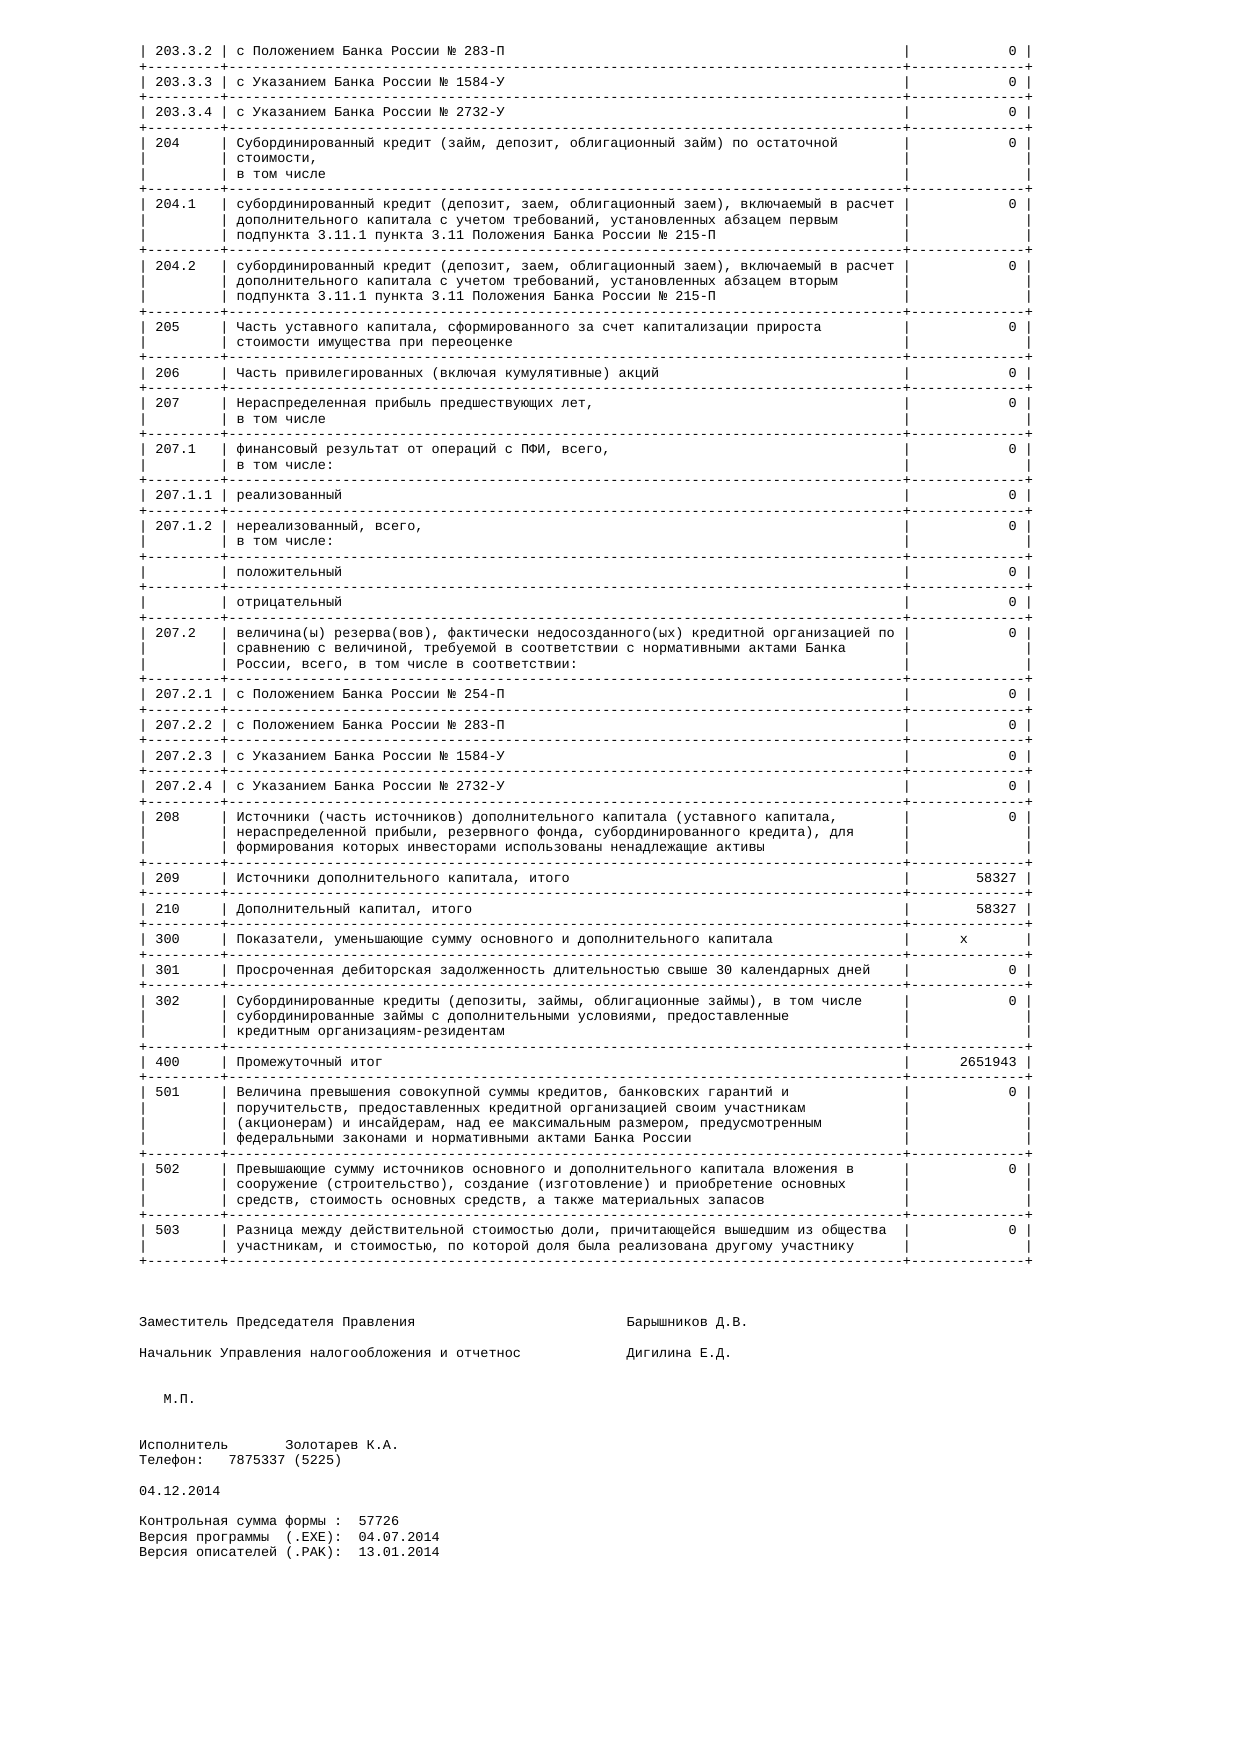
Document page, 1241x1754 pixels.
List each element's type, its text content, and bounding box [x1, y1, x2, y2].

text | 207.1.2 | нереализованный, всего, | 0 | [139, 519, 1181, 534]
text | | в том числе | | [139, 412, 1181, 427]
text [139, 182, 1181, 197]
text | 207.2.4 | с Указанием Банка России № 2732-У | 0 | [139, 779, 1181, 795]
text | 209 | Источники дополнительного капитала, итого | 58327 | [139, 871, 1181, 887]
text | 208 | Источники (часть источников) дополнительного капитала (уставного капитала, | 0 | [139, 810, 1181, 825]
text | 207.2 | величина(ы) резерва(вов), фактически недосозданного(ых) кредитной организацией по | 0 | [139, 626, 1181, 642]
text +---------+-----------------------------------------------------------------------------------+--------------+ [139, 764, 1181, 779]
text | 501 | Величина превышения совокупной суммы кредитов, банковских гарантий и | 0 | [139, 1086, 1181, 1101]
text | 203.3.4 | с Указанием Банка России № 2732-У | 0 | [139, 106, 1181, 121]
text | | дополнительного капитала с учетом требований, установленных абзацем первым | | [139, 213, 1181, 228]
text | 204.2 | субординированный кредит (депозит, заем, облигационный заем), включаемый в расчет | 0 | [139, 259, 1181, 274]
text Версия описателей (.PAK): 13.01.2014 [139, 1545, 1181, 1560]
text | | кредитным организациям-резидентам | | [139, 1024, 1181, 1040]
text | 207.1.1 | реализованный | 0 | [139, 488, 1181, 504]
text | 207.1 | финансовый результат от операций с ПФИ, всего, | 0 | [139, 442, 1181, 458]
text +---------+-----------------------------------------------------------------------------------+--------------+ [139, 1147, 1181, 1162]
text +---------+-----------------------------------------------------------------------------------+--------------+ [139, 733, 1181, 749]
text Телефон: 7875337 (5225) [139, 1453, 1181, 1468]
text +---------+-----------------------------------------------------------------------------------+--------------+ [139, 243, 1181, 259]
text | | сравнению с величиной, требуемой в соответствии с нормативными актами Банка | | [139, 642, 1181, 657]
text +---------+-----------------------------------------------------------------------------------+--------------+ [139, 351, 1181, 366]
text +---------+-----------------------------------------------------------------------------------+--------------+ [139, 550, 1181, 565]
text | 203.3.2 | с Положением Банка России № 283-П | 0 | [139, 44, 1181, 60]
text +---------+-----------------------------------------------------------------------------------+--------------+ [139, 427, 1181, 442]
text +---------+-----------------------------------------------------------------------------------+--------------+ [139, 948, 1181, 963]
text | 503 | Разница между действительной стоимостью доли, причитающейся вышедшим из общества | 0 | [139, 1223, 1181, 1239]
text | 207.2.2 | с Положением Банка России № 283-П | 0 | [139, 718, 1181, 733]
text | 400 | Промежуточный итог | 2651943 | [139, 1055, 1181, 1070]
text | | отрицательный | 0 | [139, 596, 1181, 611]
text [139, 60, 1181, 75]
text | | в том числе: | | [139, 458, 1181, 473]
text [139, 90, 1181, 106]
text | 203.3.3 | с Указанием Банка России № 1584-У | 0 | [139, 75, 1181, 90]
text | 204.1 | субординированный кредит (депозит, заем, облигационный заем), включаемый в расчет | 0 | [139, 197, 1181, 213]
text | | формирования которых инвесторами использованы ненадлежащие активы | | [139, 841, 1181, 856]
text | | в том числе | | [139, 167, 1181, 182]
text Контрольная сумма формы : 57726 [139, 1514, 1181, 1530]
text +---------+-----------------------------------------------------------------------------------+--------------+ [139, 504, 1181, 519]
text +---------+-----------------------------------------------------------------------------------+--------------+ [139, 611, 1181, 626]
text М.П. [139, 1392, 1181, 1407]
text | 302 | Субординированные кредиты (депозиты, займы, облигационные займы), в том числе | 0 | [139, 994, 1181, 1009]
text +---------+-----------------------------------------------------------------------------------+--------------+ [139, 672, 1181, 687]
text +---------+-----------------------------------------------------------------------------------+--------------+ [139, 305, 1181, 320]
text | | положительный | 0 | [139, 565, 1181, 580]
text +---------+-----------------------------------------------------------------------------------+--------------+ [139, 978, 1181, 994]
text | 206 | Часть привилегированных (включая кумулятивные) акций | 0 | [139, 366, 1181, 381]
text | | средств, стоимость основных средств, а также материальных запасов | | [139, 1193, 1181, 1208]
text | | подпункта 3.11.1 пункта 3.11 Положения Банка России № 215-П | | [139, 228, 1181, 243]
text | | России, всего, в том числе в соответствии: | | [139, 657, 1181, 672]
text | | подпункта 3.11.1 пункта 3.11 Положения Банка России № 215-П | | [139, 289, 1181, 305]
text +---------+-----------------------------------------------------------------------------------+--------------+ [139, 1254, 1181, 1269]
text | 210 | Дополнительный капитал, итого | 58327 | [139, 902, 1181, 917]
text Исполнитель Золотарев К.А. [139, 1438, 1181, 1453]
text | | (акционерам) и инсайдерам, над ее максимальным размером, предусмотренным | | [139, 1116, 1181, 1132]
text | 207 | Нераспределенная прибыль предшествующих лет, | 0 | [139, 397, 1181, 412]
text +---------+-----------------------------------------------------------------------------------+--------------+ [139, 1040, 1181, 1055]
text +---------+-----------------------------------------------------------------------------------+--------------+ [139, 703, 1181, 718]
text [139, 121, 1181, 136]
text | | поручительств, предоставленных кредитной организацией своим участникам | | [139, 1101, 1181, 1116]
text +---------+-----------------------------------------------------------------------------------+--------------+ [139, 1070, 1181, 1086]
text Заместитель Председателя Правления Барышников Д.В. [139, 1315, 1181, 1331]
text | | сооружение (строительство), создание (изготовление) и приобретение основных | | [139, 1177, 1181, 1193]
text 04.12.2014 [139, 1484, 1181, 1499]
text +---------+-----------------------------------------------------------------------------------+--------------+ [139, 856, 1181, 871]
text | 205 | Часть уставного капитала, сформированного за счет капитализации прироста | 0 | [139, 320, 1181, 335]
text +---------+-----------------------------------------------------------------------------------+--------------+ [139, 887, 1181, 902]
text | | участникам, и стоимостью, по которой доля была реализована другому участнику | | [139, 1239, 1181, 1254]
text | | дополнительного капитала с учетом требований, установленных абзацем вторым | | [139, 274, 1181, 289]
text | 204 | Субординированный кредит (займ, депозит, облигационный займ) по остаточной | 0 | [139, 136, 1181, 152]
text | | стоимости имущества при переоценке | | [139, 335, 1181, 351]
text +---------+-----------------------------------------------------------------------------------+--------------+ [139, 1208, 1181, 1223]
text | 301 | Просроченная дебиторская задолженность длительностью свыше 30 календарных дней | 0 | [139, 963, 1181, 978]
text | 502 | Превышающие сумму источников основного и дополнительного капитала вложения в | 0 | [139, 1162, 1181, 1177]
text +---------+-----------------------------------------------------------------------------------+--------------+ [139, 795, 1181, 810]
text | | федеральными законами и нормативными актами Банка России | | [139, 1132, 1181, 1147]
text Начальник Управления налогообложения и отчетнос Дигилина Е.Д. [139, 1346, 1181, 1361]
text | 207.2.1 | с Положением Банка России № 254-П | 0 | [139, 687, 1181, 703]
text | 300 | Показатели, уменьшающие сумму основного и дополнительного капитала | х | [139, 932, 1181, 948]
text +---------+-----------------------------------------------------------------------------------+--------------+ [139, 580, 1181, 596]
text +---------+-----------------------------------------------------------------------------------+--------------+ [139, 381, 1181, 397]
text | | стоимости, | | [139, 152, 1181, 167]
text | | в том числе: | | [139, 534, 1181, 550]
text +---------+-----------------------------------------------------------------------------------+--------------+ [139, 917, 1181, 932]
text | 207.2.3 | с Указанием Банка России № 1584-У | 0 | [139, 749, 1181, 764]
text | | нераспределенной прибыли, резервного фонда, субординированного кредита), для | | [139, 825, 1181, 841]
text | | субординированные займы с дополнительными условиями, предоставленные | | [139, 1009, 1181, 1024]
text Версия программы (.EXE): 04.07.2014 [139, 1530, 1181, 1545]
text +---------+-----------------------------------------------------------------------------------+--------------+ [139, 473, 1181, 488]
